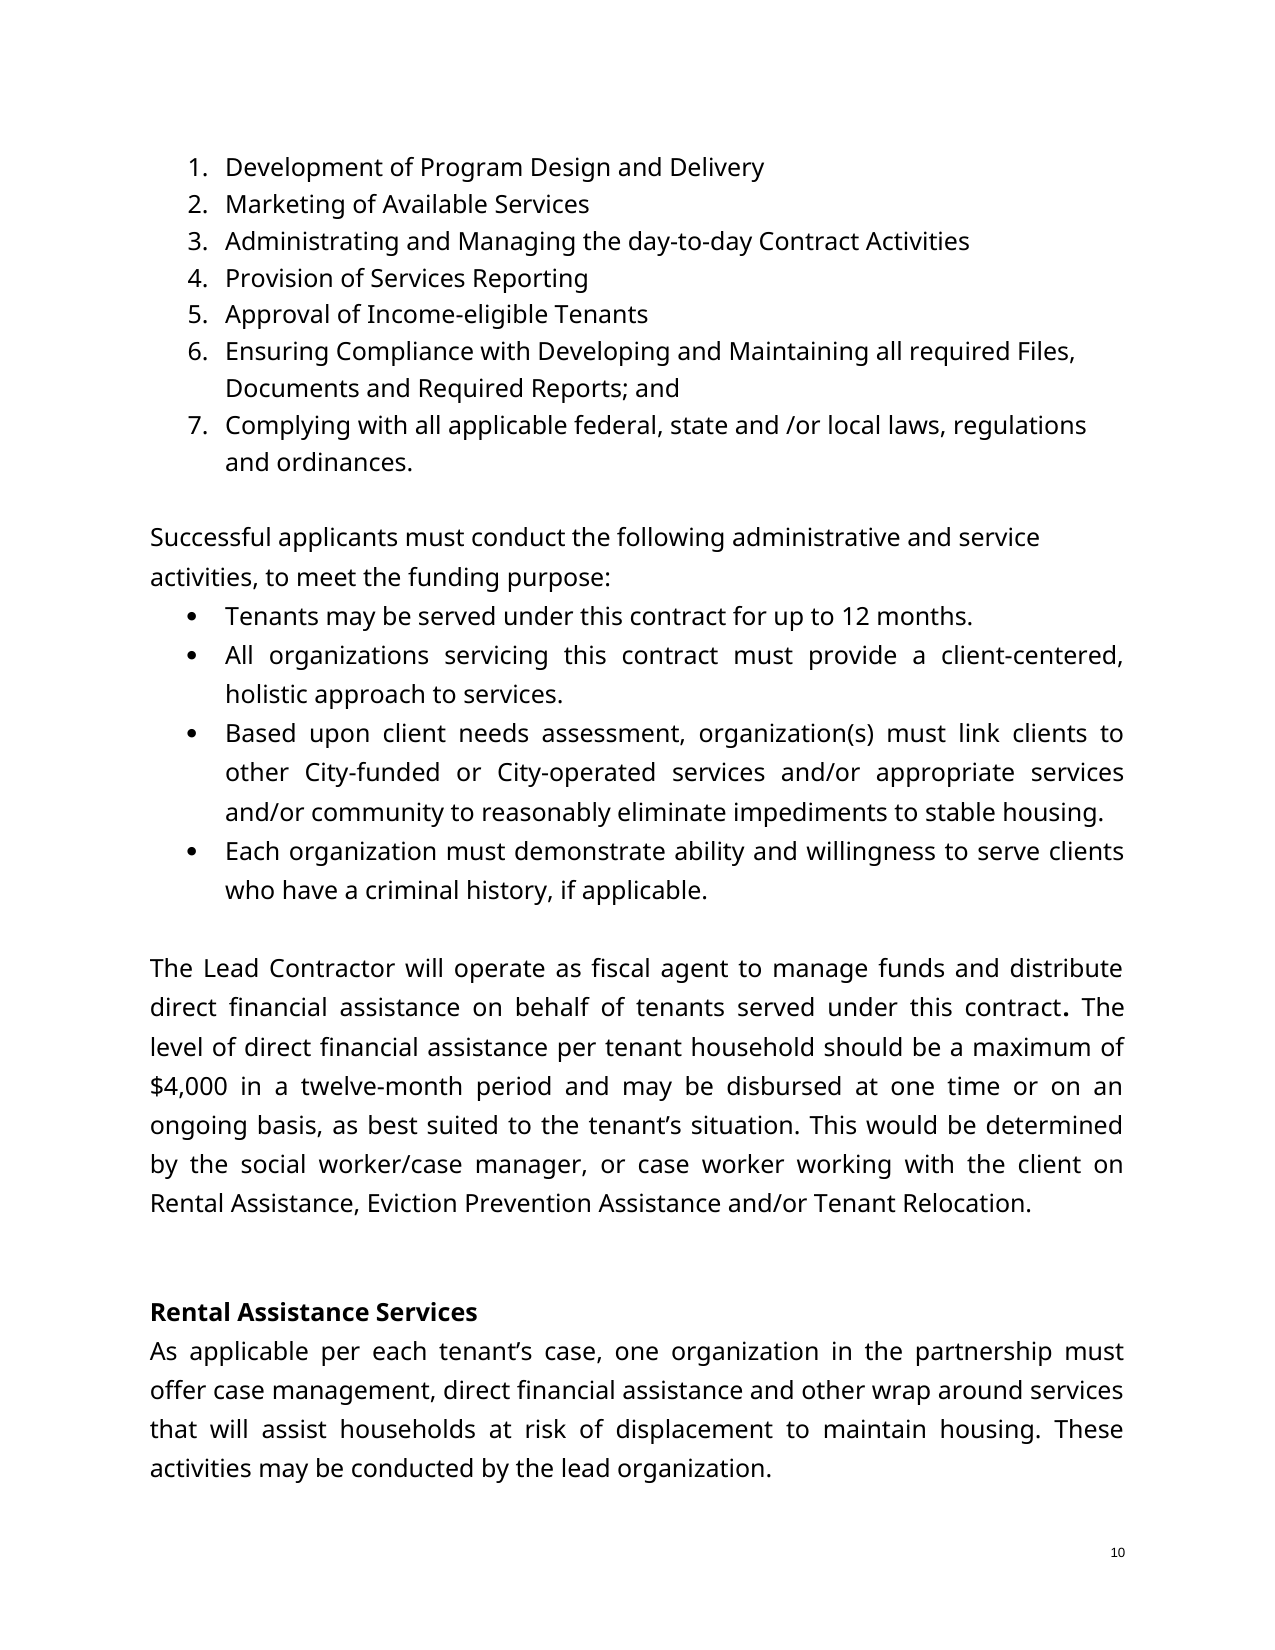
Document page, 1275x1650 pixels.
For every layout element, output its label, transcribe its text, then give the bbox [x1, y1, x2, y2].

list Approval of Income-eligible Tenants [187, 297, 1125, 331]
list Ensuring Compliance with Developing and Maintaining all required Files, Documents and Required Reports; and [187, 334, 1125, 405]
list Administrating and Managing the day-to-day Contract Activities [187, 223, 1125, 258]
list Complying with all applicable federal, state and /or local laws, regulations and ordinances. [187, 407, 1125, 478]
list Based upon client needs assessment, organization(s) must link clients to other City-funded or City-operated services and/or appropriate services and/or community to reasonably eliminate impediments to stable housing. [187, 716, 1125, 828]
text As applicable per each tenant’s case, one organization in the partnership must offer case management, direct financial assistance and other wrap around services that will assist households at risk of displacement to maintain housing. These activities may be conducted by the lead organization. [149, 1334, 1125, 1485]
text Successful applicants must conduct the following administrative and service activities, to meet the funding purpose: [150, 520, 1125, 593]
list Provision of Services Reporting [187, 260, 1125, 294]
list All organizations servicing this contract must provide a client-centered, holistic approach to services. [187, 638, 1125, 711]
text The Lead Contractor will operate as fiscal agent to manage funds and distribute direct financial assistance on behalf of tenants served under this contract. The level of direct financial assistance per tenant household should be a maximum of $4,000 in a twelve-month period and may be disbursed at one time or on an ongoing basis, as best suited to the tenant’s situation. This would be determined by the social worker/case manager, or case worker working with the client on Rental Assistance, Eviction Prevention Assistance and/or Tenant Relocation. [149, 951, 1125, 1220]
list Development of Program Design and Delivery [187, 150, 1125, 184]
list Marketing of Available Services [187, 187, 1125, 221]
list Tenants may be served under this contract for up to 12 months. [187, 598, 1125, 632]
text Rental Assistance Services [149, 1294, 1125, 1328]
list Each organization must demonstrate ability and willingness to serve clients who have a criminal history, if applicable. [187, 833, 1125, 907]
